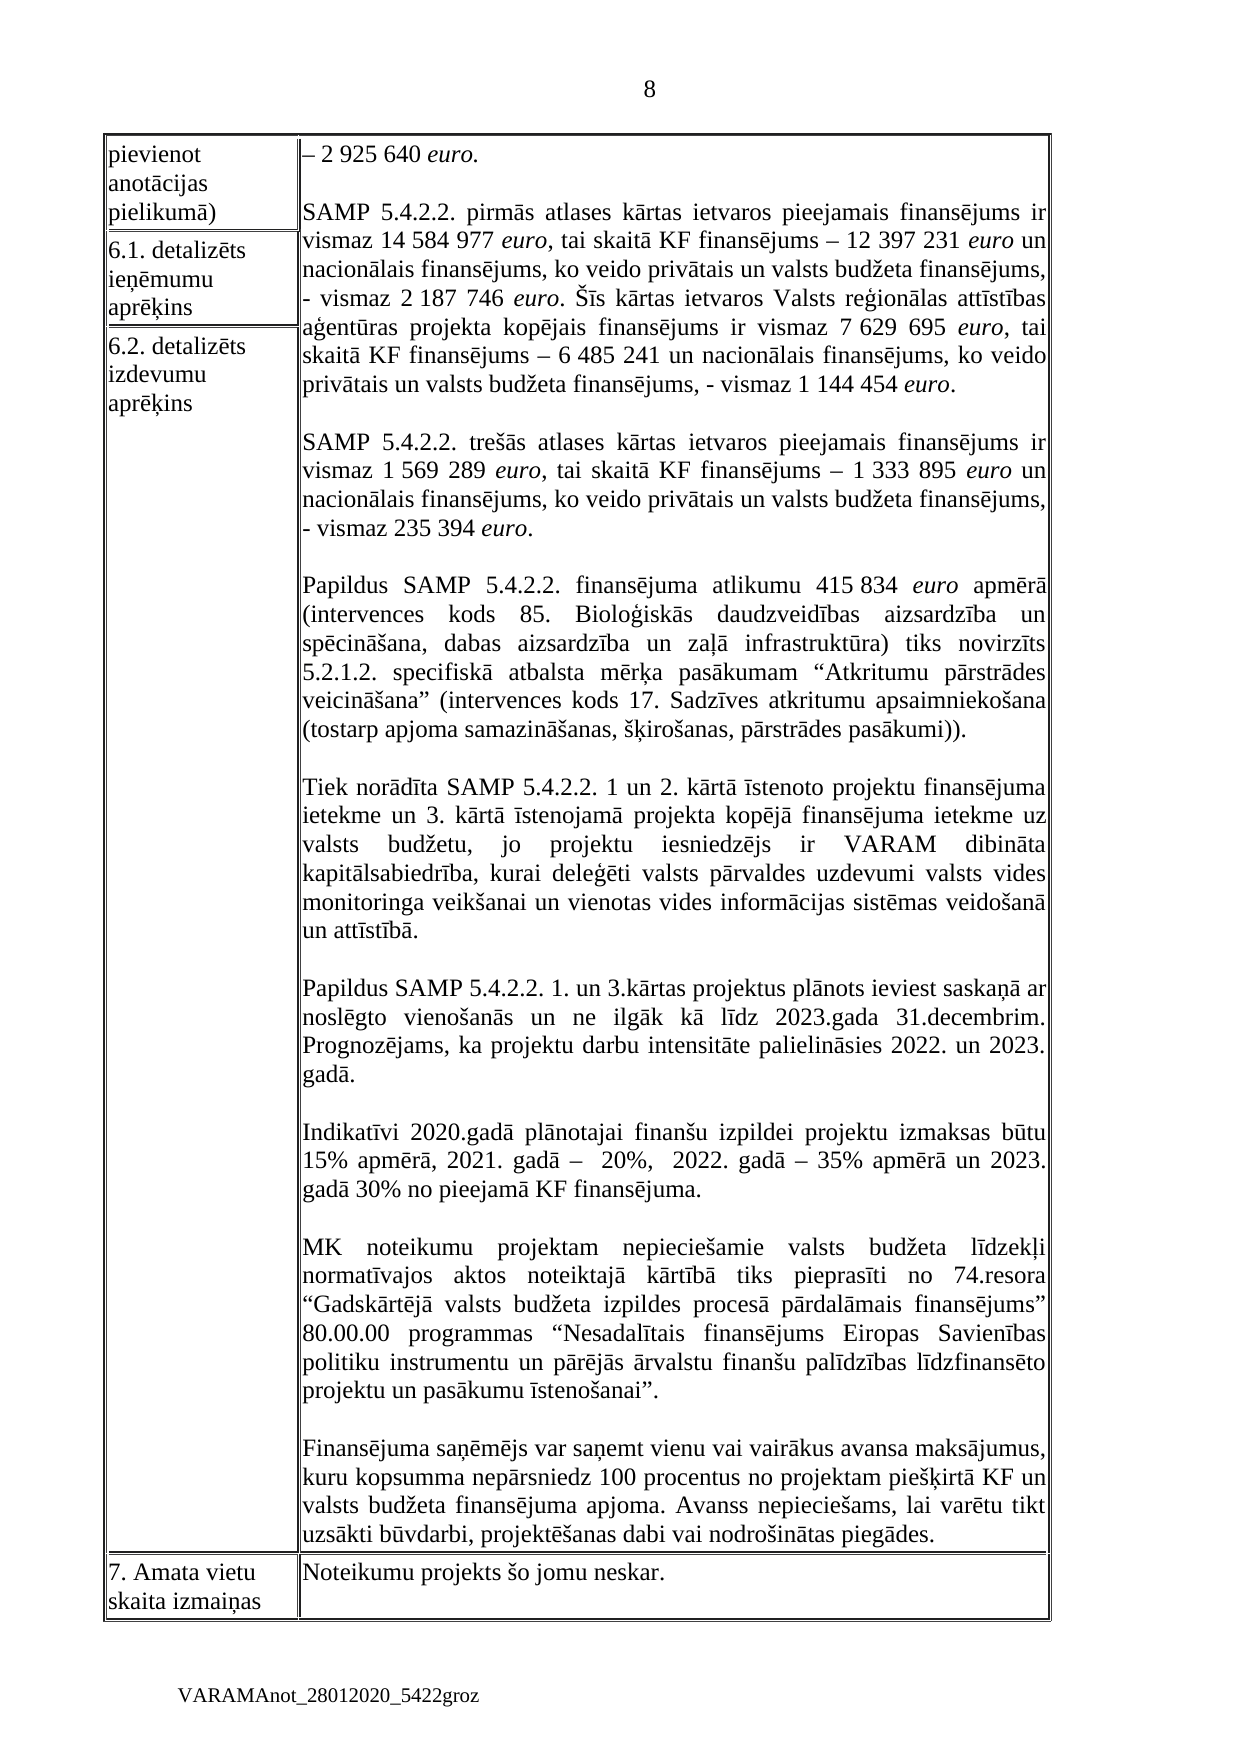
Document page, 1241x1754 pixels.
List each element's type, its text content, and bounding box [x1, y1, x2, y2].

table_cell 7. Amata vietu skaita izmaiņas [107, 1551, 299, 1618]
table_cell Noteikumu projekts šo jomu neskar. [299, 1551, 1049, 1618]
table_cell 6.1. detalizēts ieņēmumu aprēķins [105, 229, 299, 324]
table_cell 6.2. detalizēts izdevumu aprēķins [107, 324, 298, 1551]
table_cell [299, 136, 1048, 1551]
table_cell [107, 135, 299, 229]
